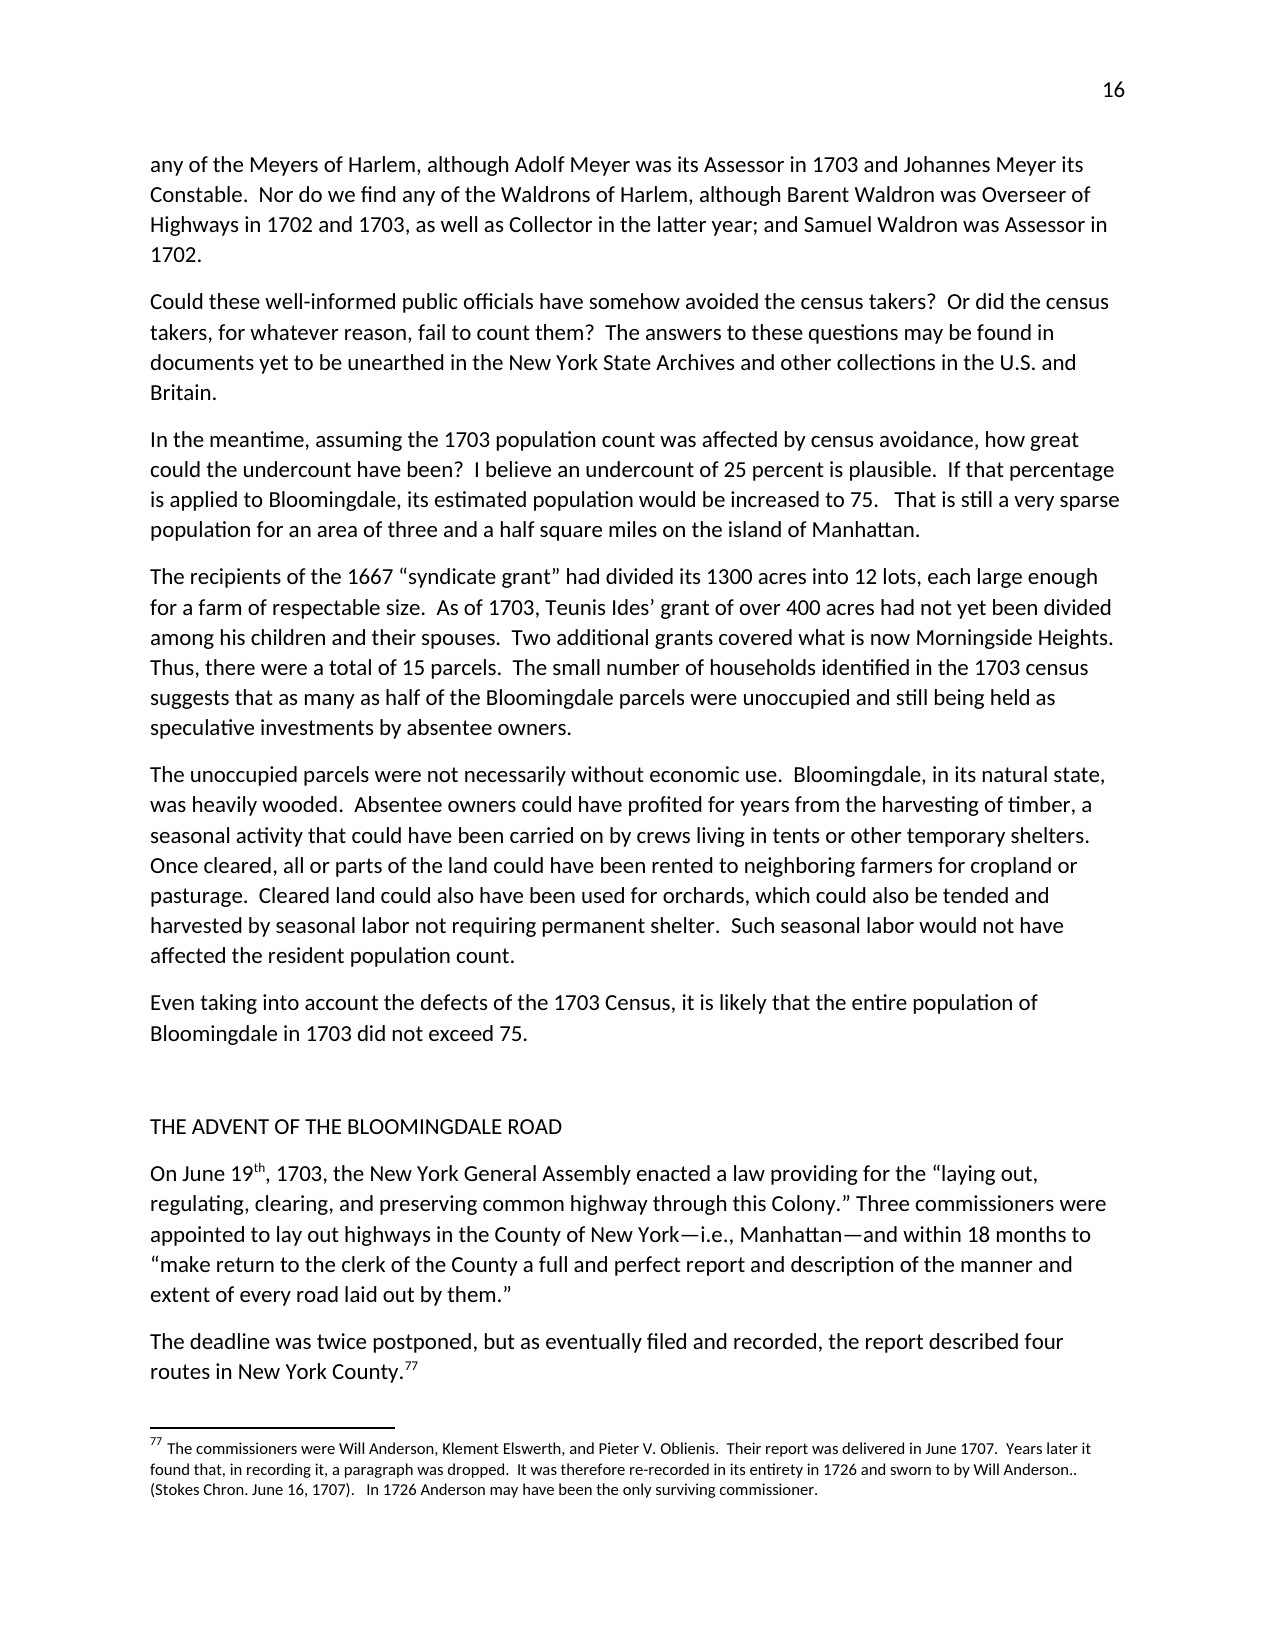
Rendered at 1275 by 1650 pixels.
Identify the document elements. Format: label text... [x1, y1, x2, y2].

text The unoccupied parcels were not necessarily without economic use. Bloomingdale, in its natural state, was heavily wooded. Absentee owners could have profited for years from the harvesting of timber, a seasonal activity that could have been carried on by crews living in tents or other temporary shelters. Once cleared, all or parts of the land could have been rented to neighboring farmers for cropland or pasturage. Cleared land could also have been used for orchards, which could also be tended and harvested by seasonal labor not requiring permanent shelter. Such seasonal labor would not have affected the resident population count. [150, 760, 1125, 970]
text The deadline was twice postponed, but as eventually filed and recorded, the report described four routes in New York County. [150, 1327, 1125, 1385]
text Even taking into account the defects of the 1703 Census, it is likely that the entire population of Bloomingdale in 1703 did not exceed 75. [150, 988, 1125, 1047]
text Could these well-informed public officials have somehow avoided the census takers? Or did the census takers, for whatever reason, fail to count them? The answers to these questions may be found in documents yet to be unearthed in the New York State Archives and other collections in the U.S. and Britain. [150, 287, 1125, 406]
text The recipients of the 1667 “syndicate grant” had divided its 1300 acres into 12 lots, each large enough for a farm of respectable size. As of 1703, Teunis Ides’ grant of over 400 acres had not yet been divided among his children and their spouses. Two additional grants covered what is now Morningside Heights. Thus, there were a total of 15 parcels. The small number of households identified in the 1703 census suggests that as many as half of the Bloomingdale parcels were unoccupied and still being held as speculative investments by absentee owners. [150, 562, 1125, 742]
text In the meantime, assuming the 1703 population count was affected by census avoidance, how great could the undercount have been? I believe an undercount of 25 percent is plausible. If that percentage is applied to Bloomingdale, its estimated population would be increased to 75. That is still a very sparse population for an area of three and a half square miles on the island of Manhattan. [150, 425, 1125, 544]
text Among those one would expect to find, all of which are recorded in the Minutes of the Common Council for their respective years, are Hendrick Cordus, Collector of the Bowery Division in 1703; Abraham Boeke, Assessor of the Bowery Division in 1702; Jan Brevoort, who was Assistant Alderman in 1702 and also appointed Pound Keeper for the Bowery Division in that year; Jan Cornelisse, Constable for the Bowery Division in 1702; and Jacob DeKey, Alderman of the Out Ward in 1702 and 1703. We do not find any of the Meyers of Harlem, although Adolf Meyer was its Assessor in 1703 and Johannes Meyer its Constable. Nor do we find any of the Waldrons of Harlem, although Barent Waldron was Overseer of Highways in 1702 and 1703, as well as Collector in the latter year; and Samuel Waldron was Assessor in 1702. [150, 150, 1125, 269]
text On June 19th, 1703, the New York General Assembly enacted a law providing for the “laying out, regulating, clearing, and preserving common highway through this Colony.” Three commissioners were appointed to lay out highways in the County of New York—i.e., Manhattan—and within 18 months to “make return to the clerk of the County a full and perfect report and description of the manner and extent of every road laid out by them.” [150, 1159, 1125, 1308]
text THE ADVENT OF THE BLOOMINGDALE ROAD [150, 1112, 1125, 1141]
